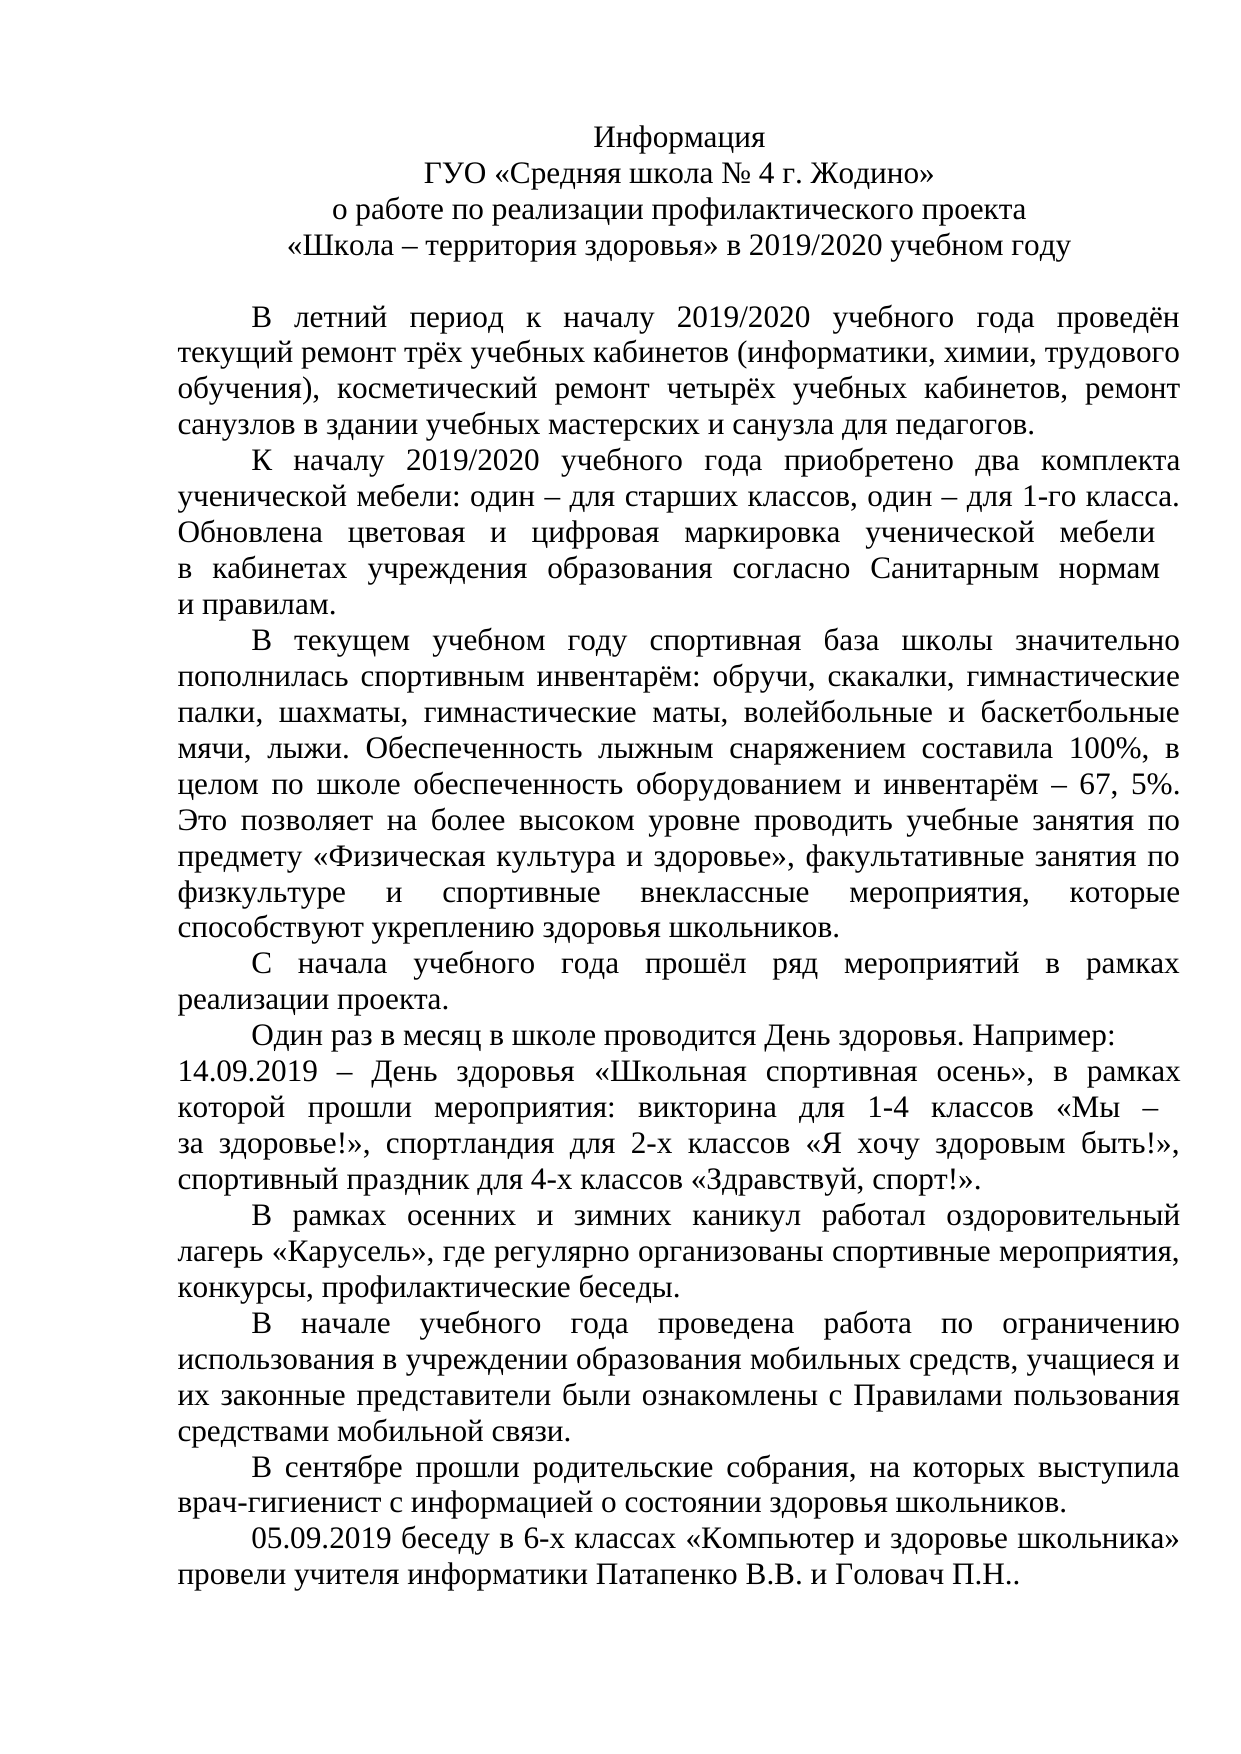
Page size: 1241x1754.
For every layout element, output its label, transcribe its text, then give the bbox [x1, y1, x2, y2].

text В сентябре прошли родительские собрания, на которых выступила врач-гигиенист с информацией о состоянии здоровья школьников. [177, 1448, 1181, 1520]
text В летний период к началу 2019/2020 учебного года проведён текущий ремонт трёх учебных кабинетов (информатики, химии, трудового обучения), косметический ремонт четырёх учебных кабинетов, ремонт санузлов в здании учебных мастерских и санузла для педагогов. [177, 298, 1181, 442]
text Один раз в месяц в школе проводится День здоровья. Например: [177, 1017, 1181, 1052]
text о работе по реализации профилактического проекта [177, 190, 1181, 226]
text Информация [177, 118, 1181, 154]
text В начале учебного года проведена работа по ограничению использования в учреждении образования мобильных средств, учащиеся и их законные представители были ознакомлены с Правилами пользования средствами мобильной связи. [177, 1304, 1181, 1448]
text К началу 2019/2020 учебного года приобретено два комплекта ученической мебели: один – для старших классов, один – для 1-го класса. Обновлена цветовая и цифровая маркировка ученической мебели в кабинетах учреждения образования согласно Санитарным нормам и правилам. [177, 442, 1181, 621]
text В текущем учебном году спортивная база школы значительно пополнилась спортивным инвентарём: обручи, скакалки, гимнастические палки, шахматы, гимнастические маты, волейбольные и баскетбольные мячи, лыжи. Обеспеченность лыжным снаряжением составила 100%, в целом по школе обеспеченность оборудованием и инвентарём – 67, 5%. Это позволяет на более высоком уровне проводить учебные занятия по предмету «Физическая культура и здоровье», факультативные занятия по физкультуре и спортивные внеклассные мероприятия, которые способствуют укреплению здоровья школьников. [177, 621, 1181, 945]
text ГУО «Средняя школа № 4 г. Жодино» [177, 154, 1181, 190]
text 14.09.2019 – День здоровья «Школьная спортивная осень», в рамках которой прошли мероприятия: викторина для 1-4 классов «Мы – за здоровье!», спортландия для 2-х классов «Я хочу здоровым быть!», спортивный праздник для 4-х классов «Здравствуй, спорт!». [177, 1052, 1181, 1196]
text В рамках осенних и зимних каникул работал оздоровительный лагерь «Карусель», где регулярно организованы спортивные мероприятия, конкурсы, профилактические беседы. [177, 1196, 1181, 1304]
text 05.09.2019 беседу в 6-х классах «Компьютер и здоровье школьника» провели учителя информатики Патапенко В.В. и Головач П.Н.. [177, 1520, 1181, 1592]
text «Школа – территория здоровья» в 2019/2020 учебном году [177, 226, 1181, 262]
text С начала учебного года прошёл ряд мероприятий в рамках реализации проекта. [177, 945, 1181, 1017]
